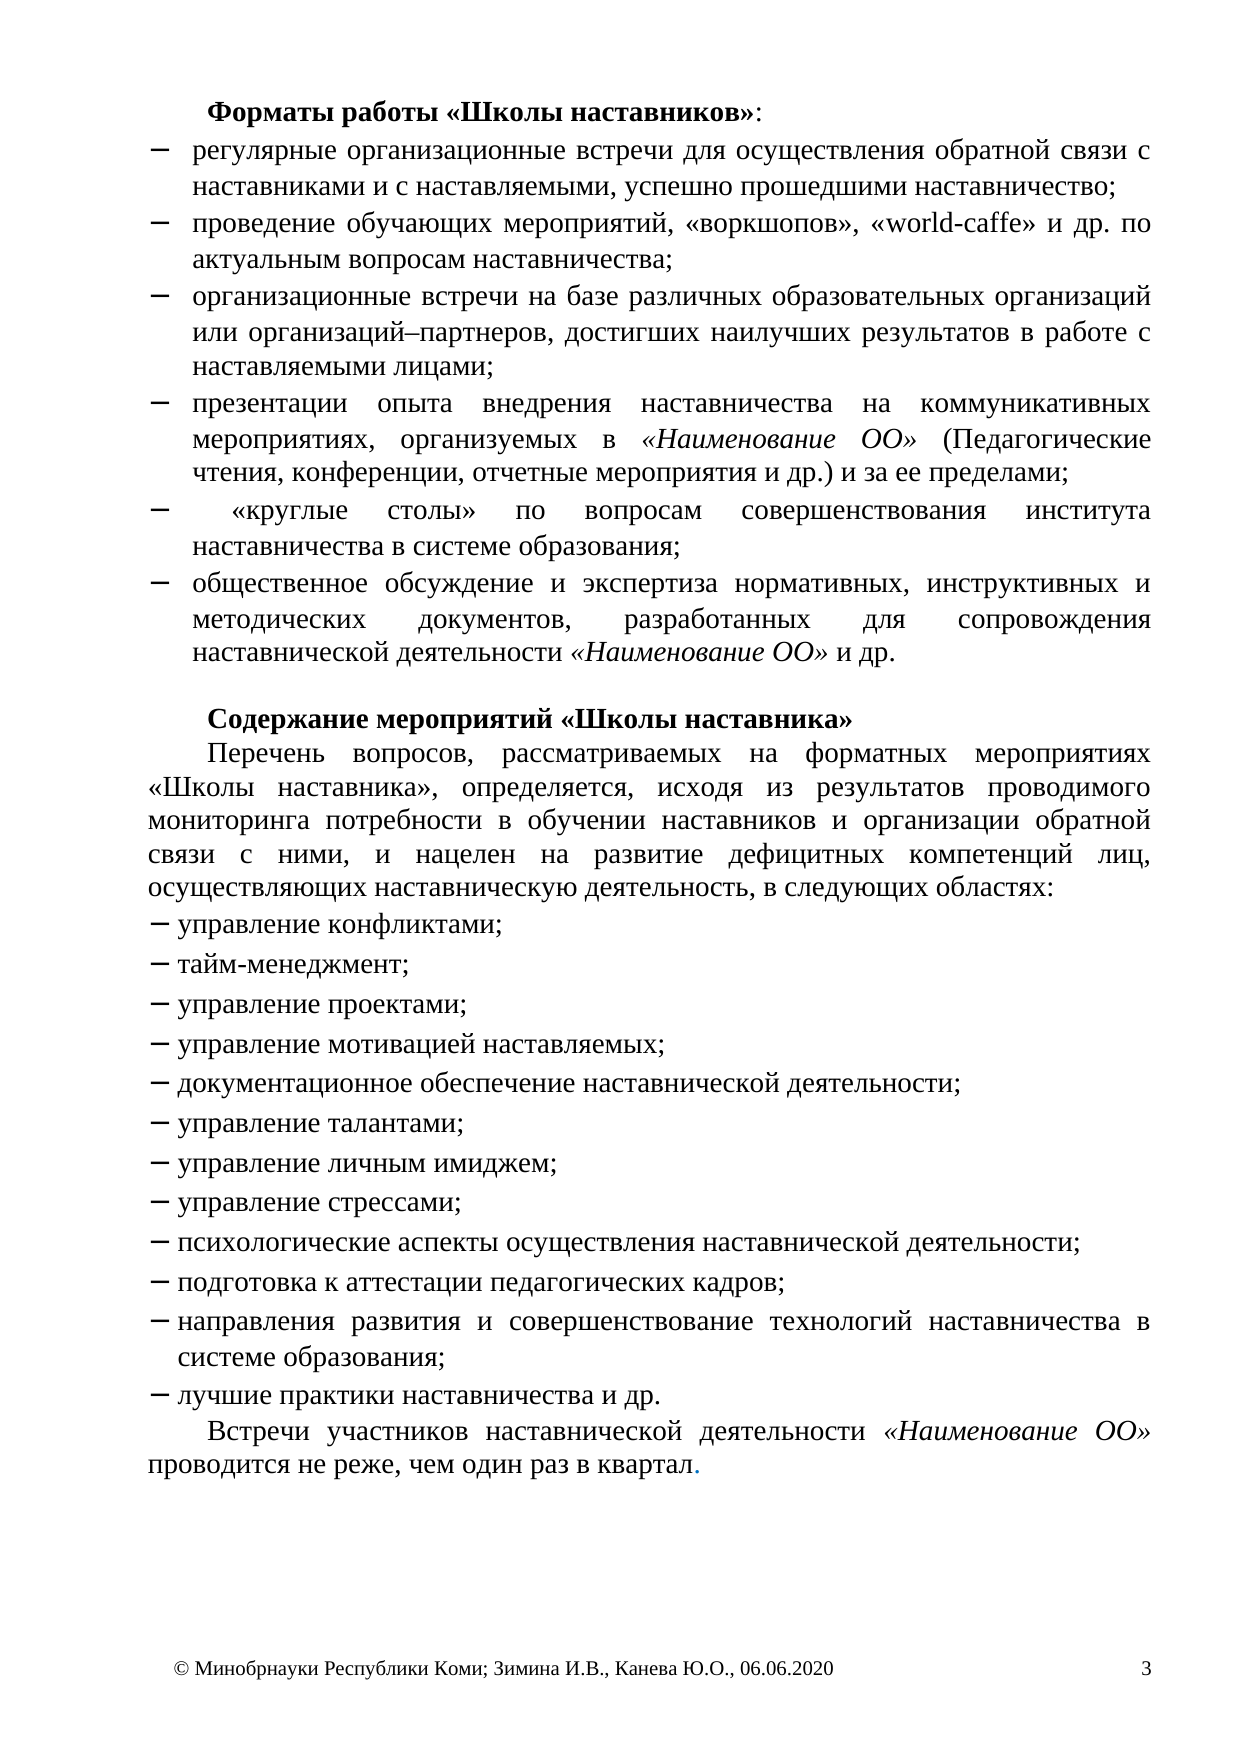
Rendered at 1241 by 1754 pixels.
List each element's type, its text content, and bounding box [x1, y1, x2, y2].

list подготовка к аттестации педагогических кадров; [148, 1260, 1152, 1300]
text Перечень вопросов, рассматриваемых на форматных мероприятиях «Школы наставника», определяется, исходя из результатов проводимого мониторинга потребности в обучении наставников и организации обратной связи с ними, и нацелен на развитие дефицитных компетенций лиц, осуществляющих наставническую деятельность, в следующих областях: [148, 735, 1152, 903]
list презентации опыта внедрения наставничества на коммуникативных мероприятиях, организуемых в «Наименование ОО» (Педагогические чтения, конференции, отчетные мероприятия и др.) и за ее пределами; [148, 381, 1152, 488]
list организационные встречи на базе различных образовательных организаций или организаций–партнеров, достигших наилучших результатов в работе с наставляемыми лицами; [148, 274, 1152, 381]
list направления развития и совершенствование технологий наставничества в системе образования; [148, 1300, 1152, 1373]
list управление мотивацией наставляемых; [148, 1022, 1152, 1062]
list «круглые столы» по вопросам совершенствования института наставничества в системе образования; [148, 488, 1152, 561]
list регулярные организационные встречи для осуществления обратной связи с наставниками и с наставляемыми, успешно прошедшими наставничество; [148, 128, 1152, 201]
list документационное обеспечение наставнической деятельности; [148, 1062, 1152, 1101]
list управление стрессами; [148, 1181, 1152, 1220]
list управление конфликтами; [148, 903, 1152, 942]
list психологические аспекты осуществления наставнической деятельности; [148, 1220, 1152, 1260]
list общественное обсуждение и экспертиза нормативных, инструктивных и методических документов, разработанных для сопровождения наставнической деятельности «Наименование ОО» и др. [148, 561, 1152, 668]
list лучшие практики наставничества и др. [148, 1373, 1152, 1413]
text Содержание мероприятий «Школы наставника» [148, 702, 1152, 735]
text Встречи участников наставнической деятельности «Наименование ОО» проводится не реже, чем один раз в квартал. [148, 1413, 1152, 1480]
list проведение обучающих мероприятий, «воркшопов», «world-caffe» и др. по актуальным вопросам наставничества; [148, 201, 1152, 274]
list тайм-менеджмент; [148, 942, 1152, 982]
list управление талантами; [148, 1101, 1152, 1141]
text Форматы работы «Школы наставников»: [148, 94, 1152, 128]
list управление личным имиджем; [148, 1141, 1152, 1181]
list управление проектами; [148, 982, 1152, 1022]
